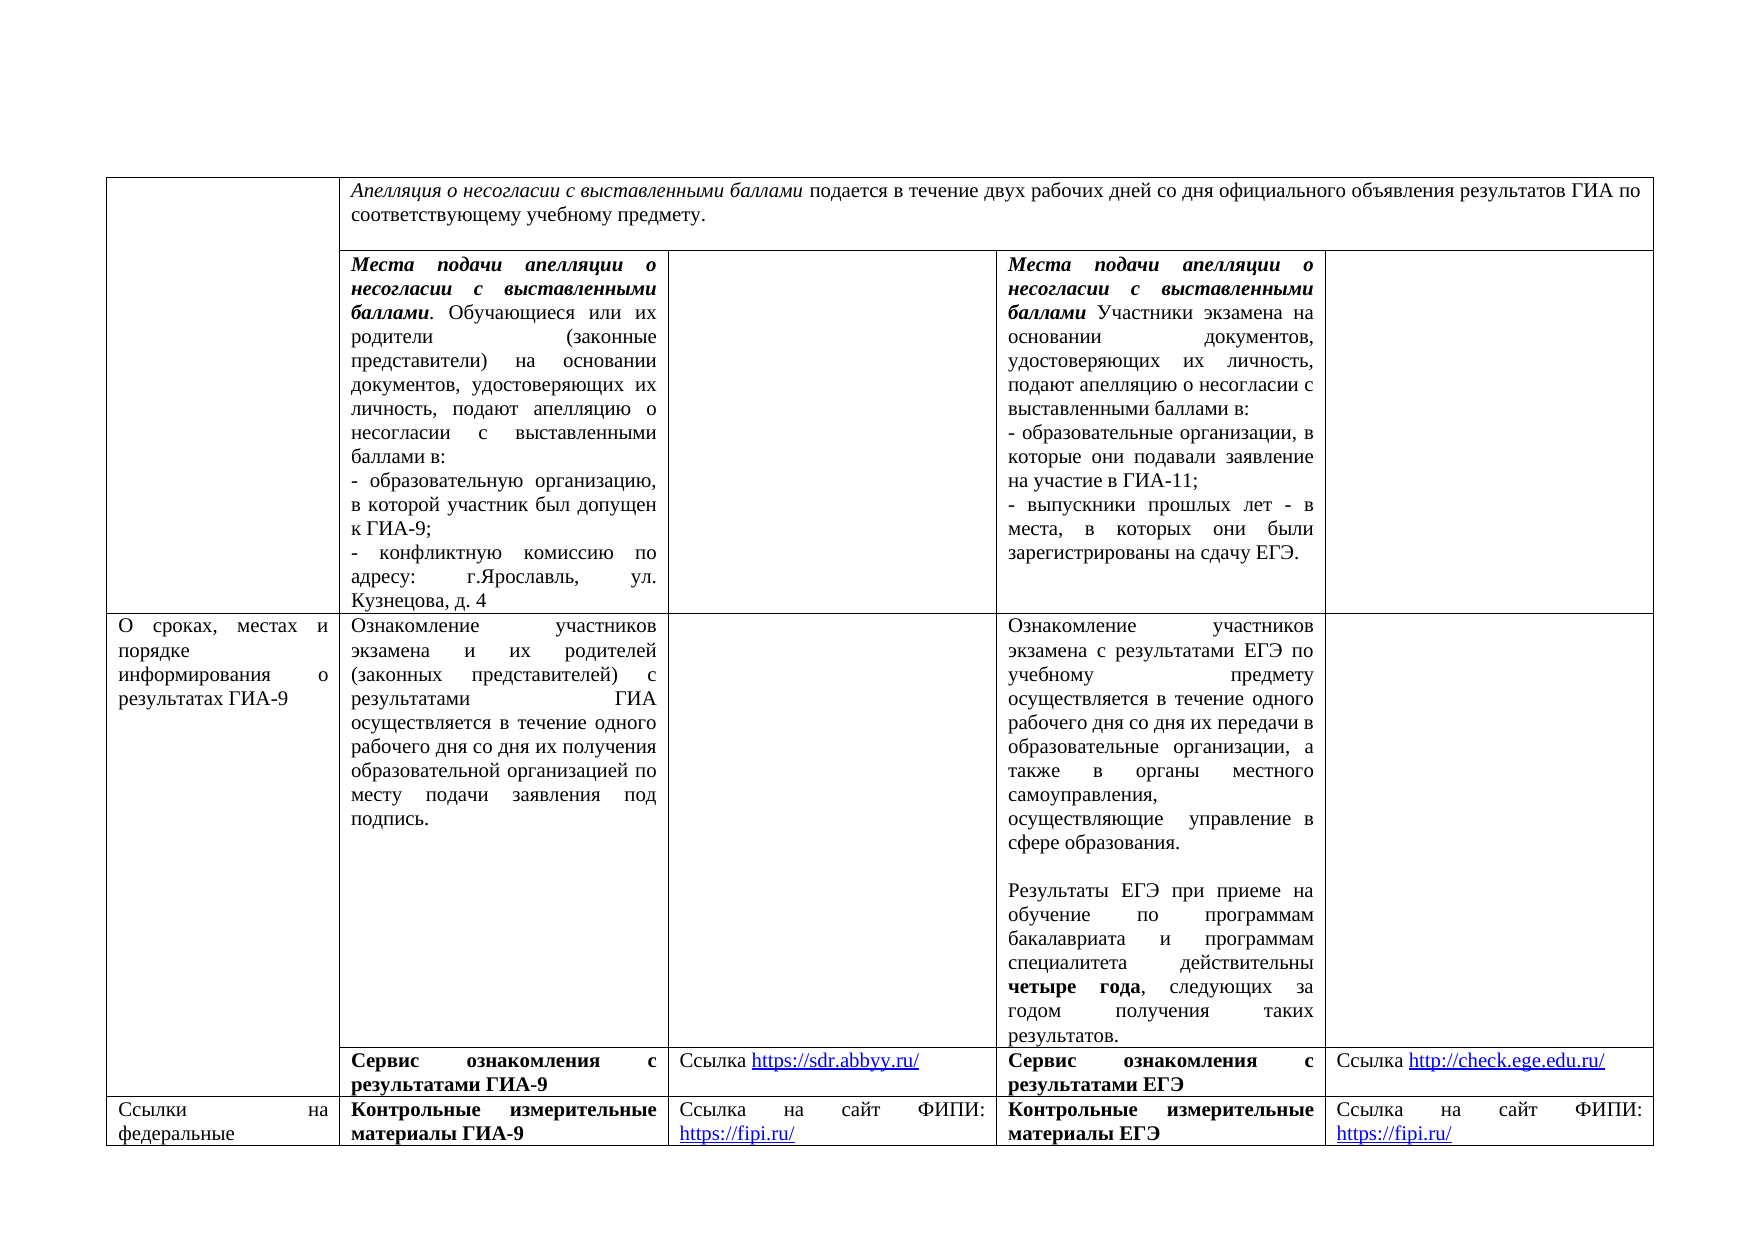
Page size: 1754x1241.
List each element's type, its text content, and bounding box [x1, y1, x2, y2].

table_cell Сервис ознакомления с результатами ЕГЭ [997, 1048, 1325, 1096]
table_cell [107, 1097, 339, 1145]
table_cell [1326, 251, 1653, 612]
table_cell [669, 614, 996, 1047]
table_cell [340, 178, 1653, 250]
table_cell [107, 178, 339, 612]
table_cell Ссылка http://check.ege.edu.ru/ [1326, 1048, 1653, 1096]
table_cell Места подачи апелляции о несогласии с выставленными баллами. Обучающиеся или их родители (законные представители) на основании документов, удостоверяющих их личность, подают апелляцию о несогласии с выставленными баллами в: - образовательную организацию, в которой участник был допущен к ГИА-9; - конфликтную комиссию по адресу: г.Ярославль, ул. Кузнецова, д. 4 [340, 251, 668, 612]
table_cell Ознакомление участников экзамена с результатами ЕГЭ по учебному предмету осуществляется в течение одного рабочего дня со дня их передачи в образовательные организации, а также в органы местного самоуправления, осуществляющие управление в сфере образования. Результаты ЕГЭ при приеме на обучение по программам бакалавриата и программам специалитета действительны четыре года, следующих за годом получения таких результатов. [997, 614, 1325, 1047]
table_cell [669, 251, 996, 612]
table_cell Сервис ознакомления с результатами ГИА-9 [340, 1048, 668, 1096]
table_cell Ссылка https://sdr.abbyy.ru/ [669, 1048, 996, 1096]
table_cell Ссылка на сайт ФИПИ: https://fipi.ru/ [669, 1097, 996, 1145]
table_cell [1326, 614, 1653, 1047]
table_cell Ознакомление участников экзамена и их родителей (законных представителей) с результатами ГИА осуществляется в течение одного рабочего дня со дня их получения образовательной организацией по месту подачи заявления под подпись. [340, 614, 668, 1047]
table_cell О сроках, местах и порядке информирования о результатах ГИА-9 [107, 614, 339, 1096]
table_cell Ссылка на сайт ФИПИ: https://fipi.ru/ [1326, 1097, 1653, 1145]
table_cell Контрольные измерительные материалы ГИА-9 [340, 1097, 668, 1145]
table_cell Места подачи апелляции о несогласии с выставленными баллами Участники экзамена на основании документов, удостоверяющих их личность, подают апелляцию о несогласии с выставленными баллами в: - образовательные организации, в которые они подавали заявление на участие в ГИА-11; - выпускники прошлых лет - в места, в которых они были зарегистрированы на сдачу ЕГЭ. [997, 251, 1325, 612]
table_cell Контрольные измерительные материалы ЕГЭ [997, 1097, 1325, 1145]
